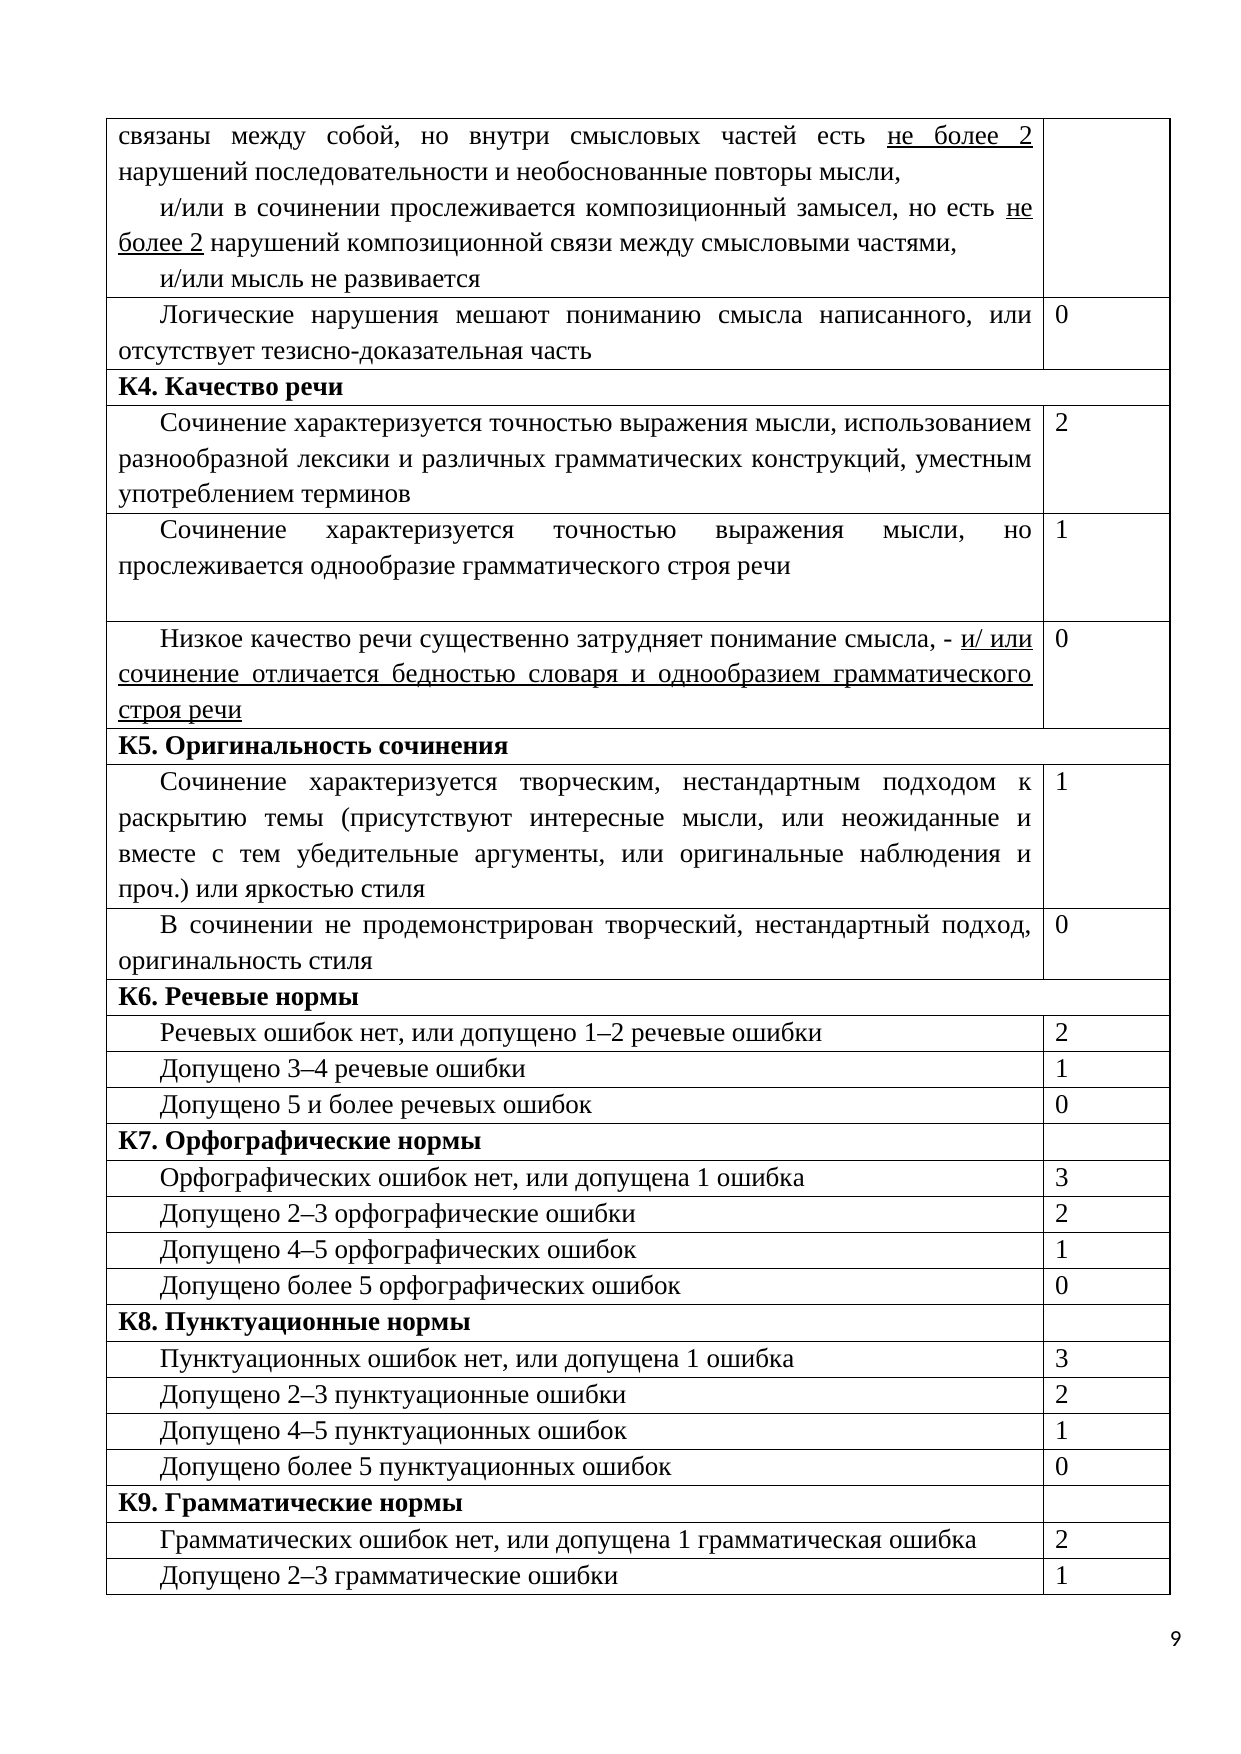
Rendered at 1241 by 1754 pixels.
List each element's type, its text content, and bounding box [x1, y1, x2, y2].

table_cell Логические нарушения мешают пониманию смысла написанного, или отсутствует тезисно-доказательная часть [107, 298, 1043, 369]
table_cell К5. Оригинальность сочинения [107, 729, 1169, 764]
table_cell 2 [1044, 1197, 1169, 1232]
table_cell Допущено 5 и более речевых ошибок [107, 1088, 1043, 1123]
table_cell [1044, 1124, 1169, 1160]
table_cell 0 [1044, 1450, 1169, 1485]
table_cell 2 [1044, 1523, 1169, 1558]
table_cell 1 [1044, 1559, 1169, 1594]
table_cell Сочинение характеризуется точностью выражения мысли, но прослеживается однообразие грамматического строя речи [107, 514, 1043, 621]
table_cell 3 [1044, 1161, 1169, 1196]
table_cell 1 [1044, 1414, 1169, 1449]
table_cell К6. Речевые нормы [107, 980, 1169, 1015]
table_cell Сочинение характеризуется творческим, нестандартным подходом к раскрытию темы (присутствуют интересные мысли, или неожиданные и вместе с тем убедительные аргументы, или оригинальные наблюдения и проч.) или яркостью стиля [107, 765, 1043, 907]
table_cell 1 [1044, 1052, 1169, 1087]
table_cell Допущено 2–3 орфографические ошибки [107, 1197, 1043, 1232]
table_cell 0 [1044, 298, 1169, 369]
table_cell Допущено 3–4 речевые ошибки [107, 1052, 1043, 1087]
table_cell 1 [1044, 765, 1169, 907]
table_cell Орфографических ошибок нет, или допущена 1 ошибка [107, 1161, 1043, 1196]
table_cell 2 [1044, 406, 1169, 512]
table_cell Допущено 4–5 пунктуационных ошибок [107, 1414, 1043, 1449]
table_cell К4. Качество речи [107, 370, 1169, 405]
table_cell [1044, 1305, 1169, 1341]
table_cell 1 [1044, 119, 1169, 297]
table_cell 2 [1044, 1378, 1169, 1413]
table_cell 3 [1044, 1342, 1169, 1377]
table_cell К9. Грамматические нормы [107, 1486, 1043, 1522]
table_cell 0 [1044, 1088, 1169, 1123]
table_cell Допущено 2–3 грамматические ошибки [107, 1559, 1043, 1594]
table_cell К8. Пунктуационные нормы [107, 1305, 1043, 1341]
table_cell 0 [1044, 1269, 1169, 1304]
table_cell Речевых ошибок нет, или допущено 1–2 речевые ошибки [107, 1016, 1043, 1051]
table_cell К7. Орфографические нормы [107, 1124, 1043, 1160]
table_cell В сочинении не продемонстрирован творческий, нестандартный подход, оригинальность стиля [107, 909, 1043, 979]
table_cell Низкое качество речи существенно затрудняет понимание смысла, - и/ или сочинение отличается бедностью словаря и однообразием грамматического строя речи [107, 622, 1043, 728]
table_cell 1 [1044, 1233, 1169, 1268]
table_cell [1044, 1486, 1169, 1522]
table_cell 0 [1044, 622, 1169, 728]
table_cell Допущено 4–5 орфографических ошибок [107, 1233, 1043, 1268]
table_cell 2 [1044, 1016, 1169, 1051]
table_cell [107, 119, 1043, 297]
table_cell Сочинение характеризуется точностью выражения мысли, использованием разнообразной лексики и различных грамматических конструкций, уместным употреблением терминов [107, 406, 1043, 512]
table_cell 0 [1044, 909, 1169, 979]
table_cell Пунктуационных ошибок нет, или допущена 1 ошибка [107, 1342, 1043, 1377]
table_cell Грамматических ошибок нет, или допущена 1 грамматическая ошибка [107, 1523, 1043, 1558]
table_cell Допущено 2–3 пунктуационные ошибки [107, 1378, 1043, 1413]
table_cell Допущено более 5 орфографических ошибок [107, 1269, 1043, 1304]
table_cell Допущено более 5 пунктуационных ошибок [107, 1450, 1043, 1485]
table_cell 1 [1044, 514, 1169, 621]
